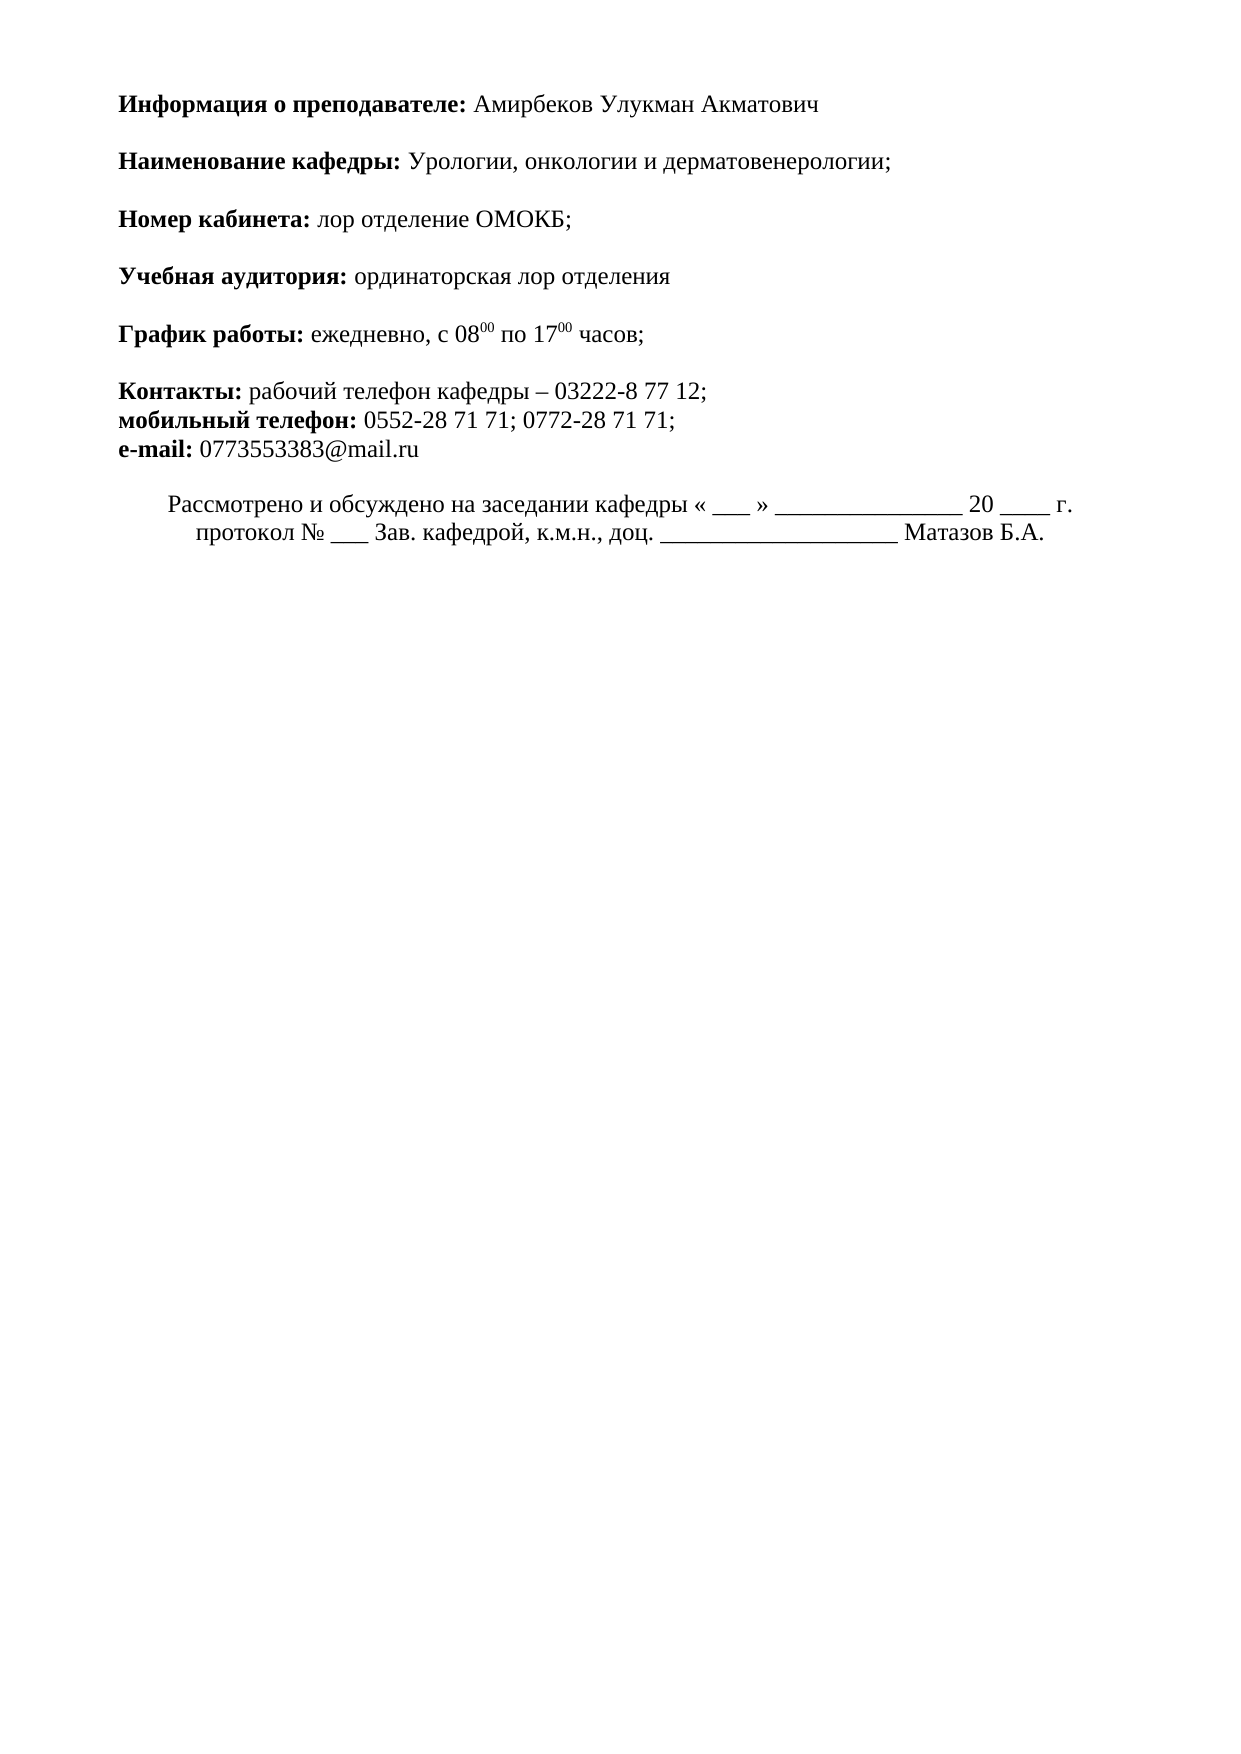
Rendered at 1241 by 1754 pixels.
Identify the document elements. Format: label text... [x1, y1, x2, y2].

text мобильный телефон: 0552-28 71 71; 0772-28 71 71; [118, 405, 1122, 434]
text e-mail: 0773553383@mail.ru [118, 434, 1122, 462]
text Учебная аудитория: ординаторская лор отделения [118, 261, 1122, 290]
text Информация о преподавателе: Амирбеков Улукман Акматович [118, 89, 1122, 117]
text Рассмотрено и обсуждено на заседании кафедры « ___ » _______________ 20 ____ г. [118, 489, 1122, 517]
text протокол № ___ Зав. кафедрой, к.м.н., доц. ___________________ Матазов Б.А. [118, 517, 1122, 546]
text Номер кабинета: лор отделение ОМОКБ; [118, 204, 1122, 232]
text Контакты: рабочий телефон кафедры – 03222-8 77 12; [118, 376, 1122, 405]
text График работы: ежедневно, с 0800 по 1700 часов; [118, 319, 1122, 347]
text Наименование кафедры: Урологии, онкологии и дерматовенерологии; [118, 146, 1122, 175]
